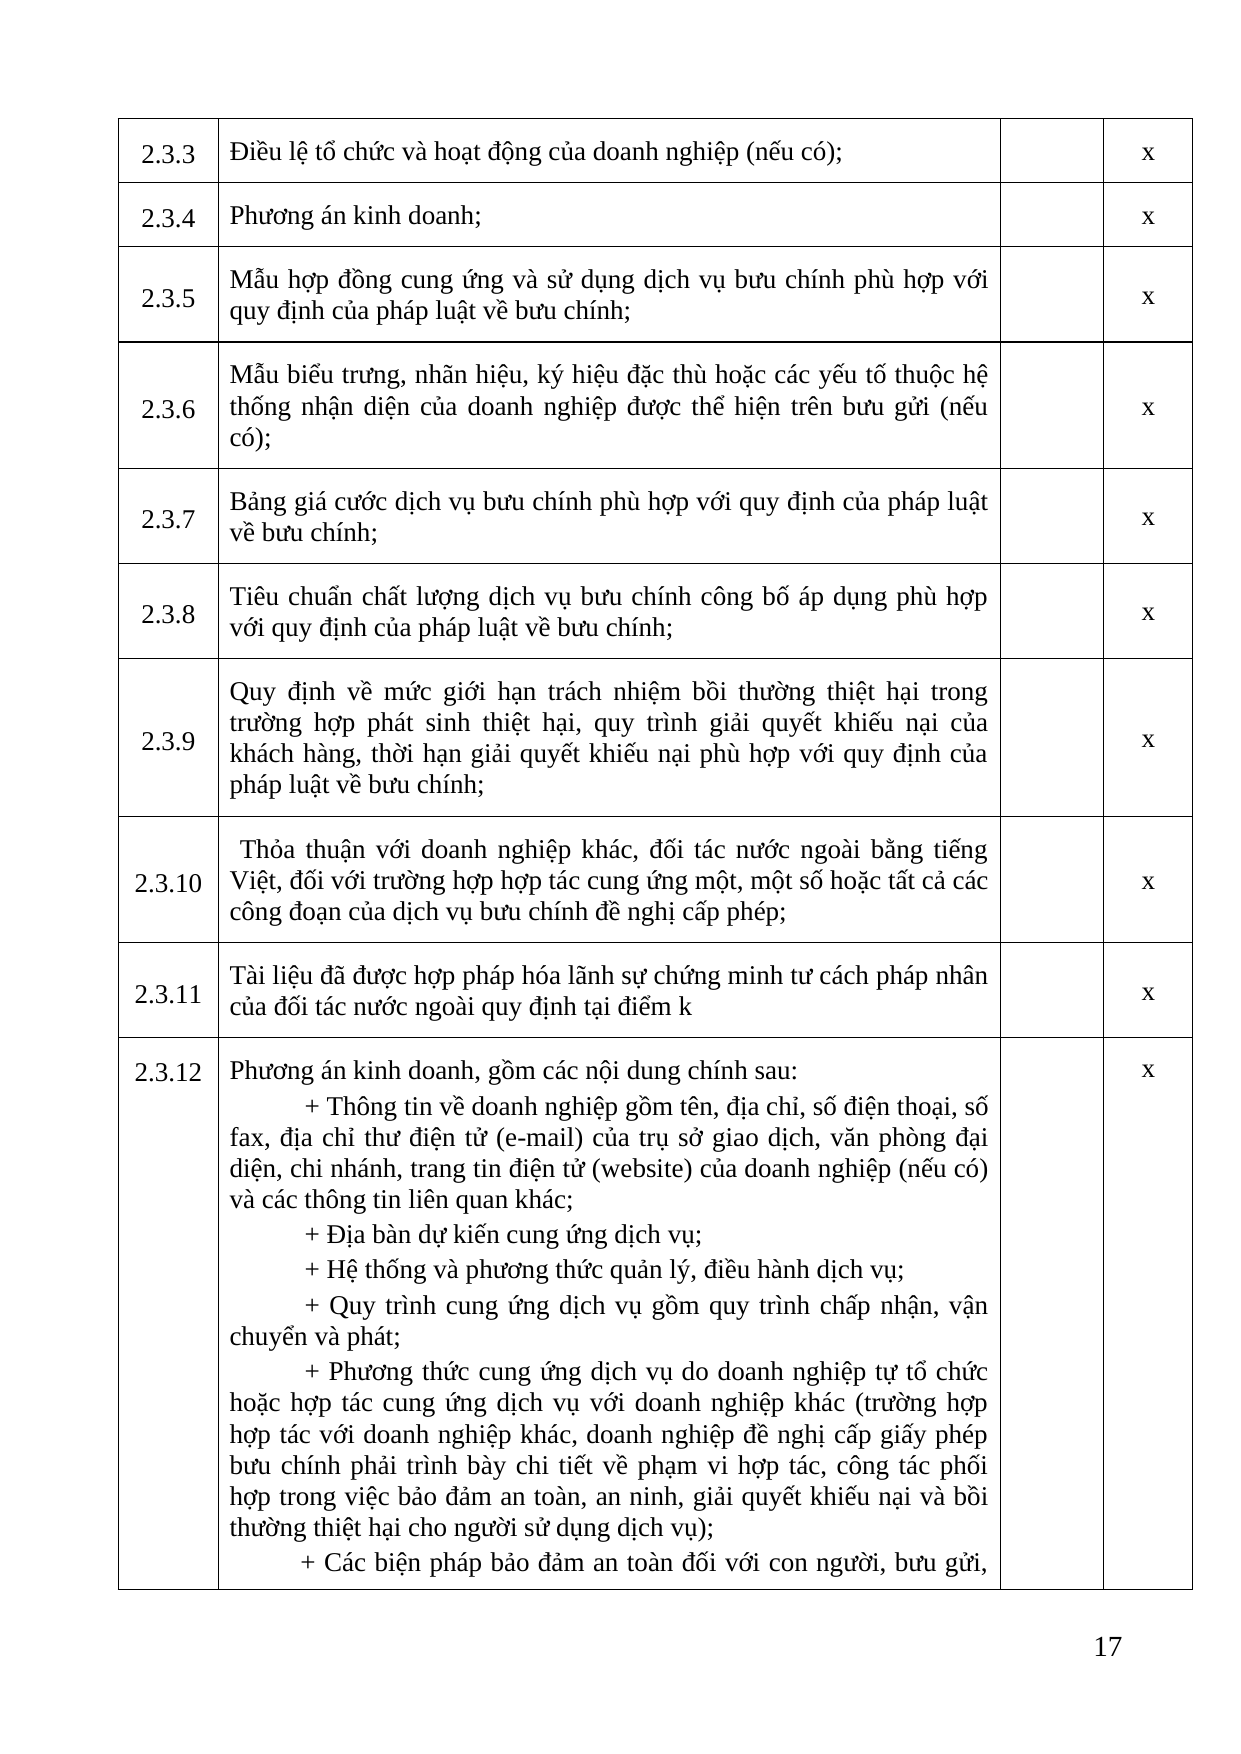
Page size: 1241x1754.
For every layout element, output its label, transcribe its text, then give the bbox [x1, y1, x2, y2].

table_cell x [1104, 817, 1192, 942]
table_cell [1001, 817, 1103, 942]
table_cell 2.3.6 [119, 343, 218, 468]
table_cell x [1104, 343, 1192, 468]
table_cell [1001, 183, 1103, 246]
table_cell Thỏa thuận với doanh nghiệp khác, đối tác nước ngoài bằng tiếng Việt, đối với trường hợp hợp tác cung ứng một, một số hoặc tất cả các công đoạn của dịch vụ bưu chính đề nghị cấp phép; [219, 817, 1000, 942]
table_cell [1001, 943, 1103, 1037]
table_cell [1001, 247, 1103, 341]
table_cell 2.3.10 [119, 817, 218, 942]
table_cell [1001, 469, 1103, 563]
table_cell Bảng giá cước dịch vụ bưu chính phù hợp với quy định của pháp luật về bưu chính; [219, 469, 1000, 563]
table_cell [1001, 564, 1103, 658]
table_cell Phương án kinh doanh; [219, 183, 1000, 246]
table_cell 2.3.12 [119, 1038, 218, 1589]
table_cell 2.3.3 [119, 119, 218, 182]
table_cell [219, 1038, 1000, 1589]
table_cell Tiêu chuẩn chất lượng dịch vụ bưu chính công bố áp dụng phù hợp với quy định của pháp luật về bưu chính; [219, 564, 1000, 658]
table_cell x [1104, 564, 1192, 658]
table_cell x [1104, 183, 1192, 246]
table_cell x [1104, 247, 1192, 341]
table_cell x [1104, 943, 1192, 1037]
table_cell 2.3.11 [119, 943, 218, 1037]
table_cell Quy định về mức giới hạn trách nhiệm bồi thường thiệt hại trong trường hợp phát sinh thiệt hại, quy trình giải quyết khiếu nại của khách hàng, thời hạn giải quyết khiếu nại phù hợp với quy định của pháp luật về bưu chính; [219, 659, 1000, 816]
table_cell 2.3.8 [119, 564, 218, 658]
table_cell 2.3.7 [119, 469, 218, 563]
table_cell [1001, 119, 1103, 182]
table_cell 2.3.9 [119, 659, 218, 816]
table_cell x [1104, 659, 1192, 816]
table_cell [1001, 343, 1103, 468]
table_cell Tài liệu đã được hợp pháp hóa lãnh sự chứng minh tư cách pháp nhân của đối tác nước ngoài quy định tại điểm k [219, 943, 1000, 1037]
table_cell x [1104, 469, 1192, 563]
table_cell 2.3.4 [119, 183, 218, 246]
table_cell x [1104, 119, 1192, 182]
table_cell 2.3.5 [119, 247, 218, 341]
table_cell Mẫu biểu trưng, nhãn hiệu, ký hiệu đặc thù hoặc các yếu tố thuộc hệ thống nhận diện của doanh nghiệp được thể hiện trên bưu gửi (nếu có); [219, 343, 1000, 468]
table_cell x [1104, 1038, 1192, 1589]
table_cell Điều lệ tổ chức và hoạt động của doanh nghiệp (nếu có); [219, 119, 1000, 182]
table_cell [1001, 1038, 1103, 1589]
table_cell Mẫu hợp đồng cung ứng và sử dụng dịch vụ bưu chính phù hợp với quy định của pháp luật về bưu chính; [219, 247, 1000, 341]
table_cell [1001, 659, 1103, 816]
